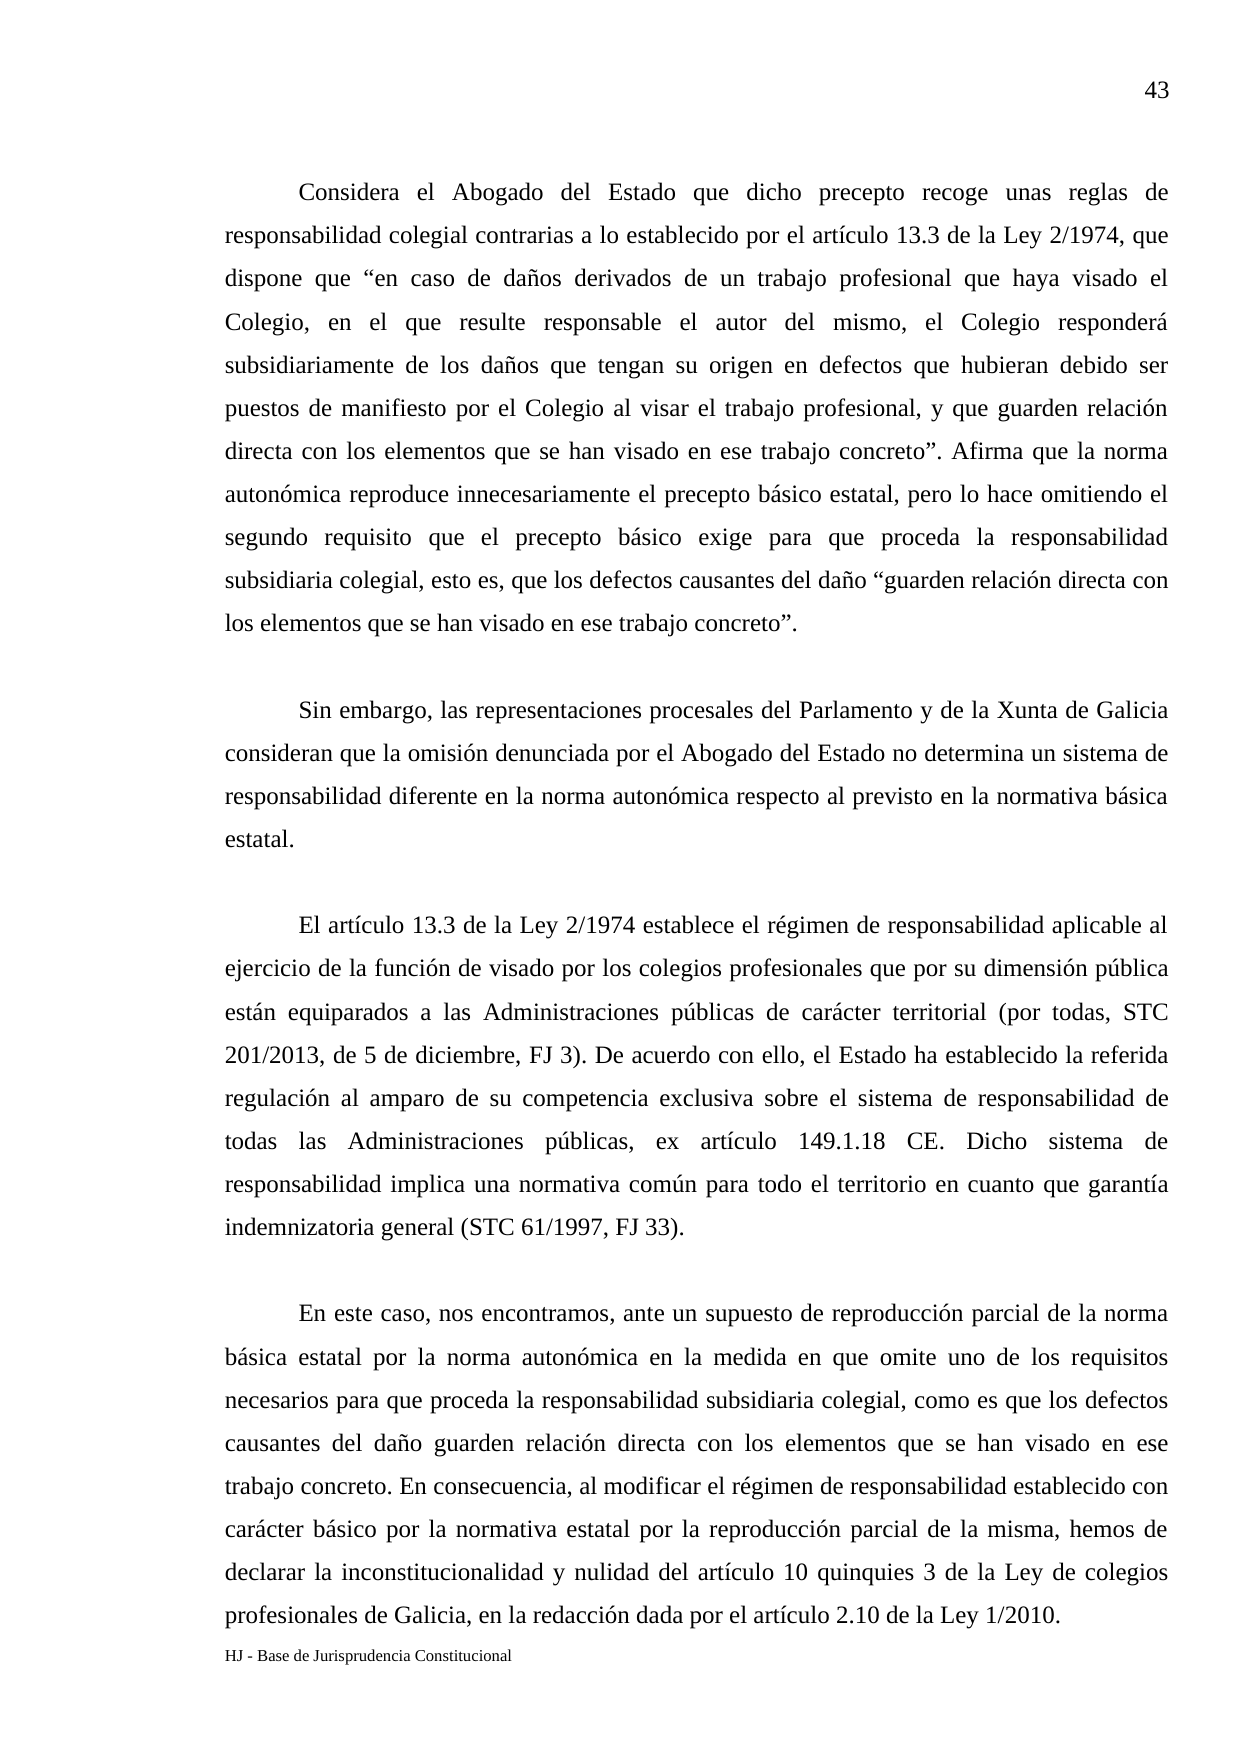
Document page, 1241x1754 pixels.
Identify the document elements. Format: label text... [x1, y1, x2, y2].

text Sin embargo, las representaciones procesales del Parlamento y de la Xunta de Galicia consideran que la omisión denunciada por el Abogado del Estado no determina un sistema de responsabilidad diferente en la norma autonómica respecto al previsto en la normativa básica estatal. [224, 695, 1169, 853]
text Considera el Abogado del Estado que dicho precepto recoge unas reglas de responsabilidad colegial contrarias a lo establecido por el artículo 13.3 de la Ley 2/1974, que dispone que “en caso de daños derivados de un trabajo profesional que haya visado el Colegio, en el que resulte responsable el autor del mismo, el Colegio responderá subsidiariamente de los daños que tengan su origen en defectos que hubieran debido ser puestos de manifiesto por el Colegio al visar el trabajo profesional, y que guarden relación directa con los elementos que se han visado en ese trabajo concreto”. Afirma que la norma autonómica reproduce innecesariamente el precepto básico estatal, pero lo hace omitiendo el segundo requisito que el precepto básico exige para que proceda la responsabilidad subsidiaria colegial, esto es, que los defectos causantes del daño “guarden relación directa con los elementos que se han visado en ese trabajo concreto”. [224, 177, 1169, 637]
text El artículo 13.3 de la Ley 2/1974 establece el régimen de responsabilidad aplicable al ejercicio de la función de visado por los colegios profesionales que por su dimensión pública están equiparados a las Administraciones públicas de carácter territorial (por todas, STC 201/2013, de 5 de diciembre, FJ 3). De acuerdo con ello, el Estado ha establecido la referida regulación al amparo de su competencia exclusiva sobre el sistema de responsabilidad de todas las Administraciones públicas, ex artículo 149.1.18 CE. Dicho sistema de responsabilidad implica una normativa común para todo el territorio en cuanto que garantía indemnizatoria general (STC 61/1997, FJ 33). [224, 910, 1169, 1241]
text En este caso, nos encontramos, ante un supuesto de reproducción parcial de la norma básica estatal por la norma autonómica en la medida en que omite uno de los requisitos necesarios para que proceda la responsabilidad subsidiaria colegial, como es que los defectos causantes del daño guarden relación directa con los elementos que se han visado en ese trabajo concreto. En consecuencia, al modificar el régimen de responsabilidad establecido con carácter básico por la normativa estatal por la reproducción parcial de la misma, hemos de declarar la inconstitucionalidad y nulidad del artículo 10 quinquies 3 de la Ley de colegios profesionales de Galicia, en la redacción dada por el artículo 2.10 de la Ley 1/2010. [224, 1298, 1169, 1629]
